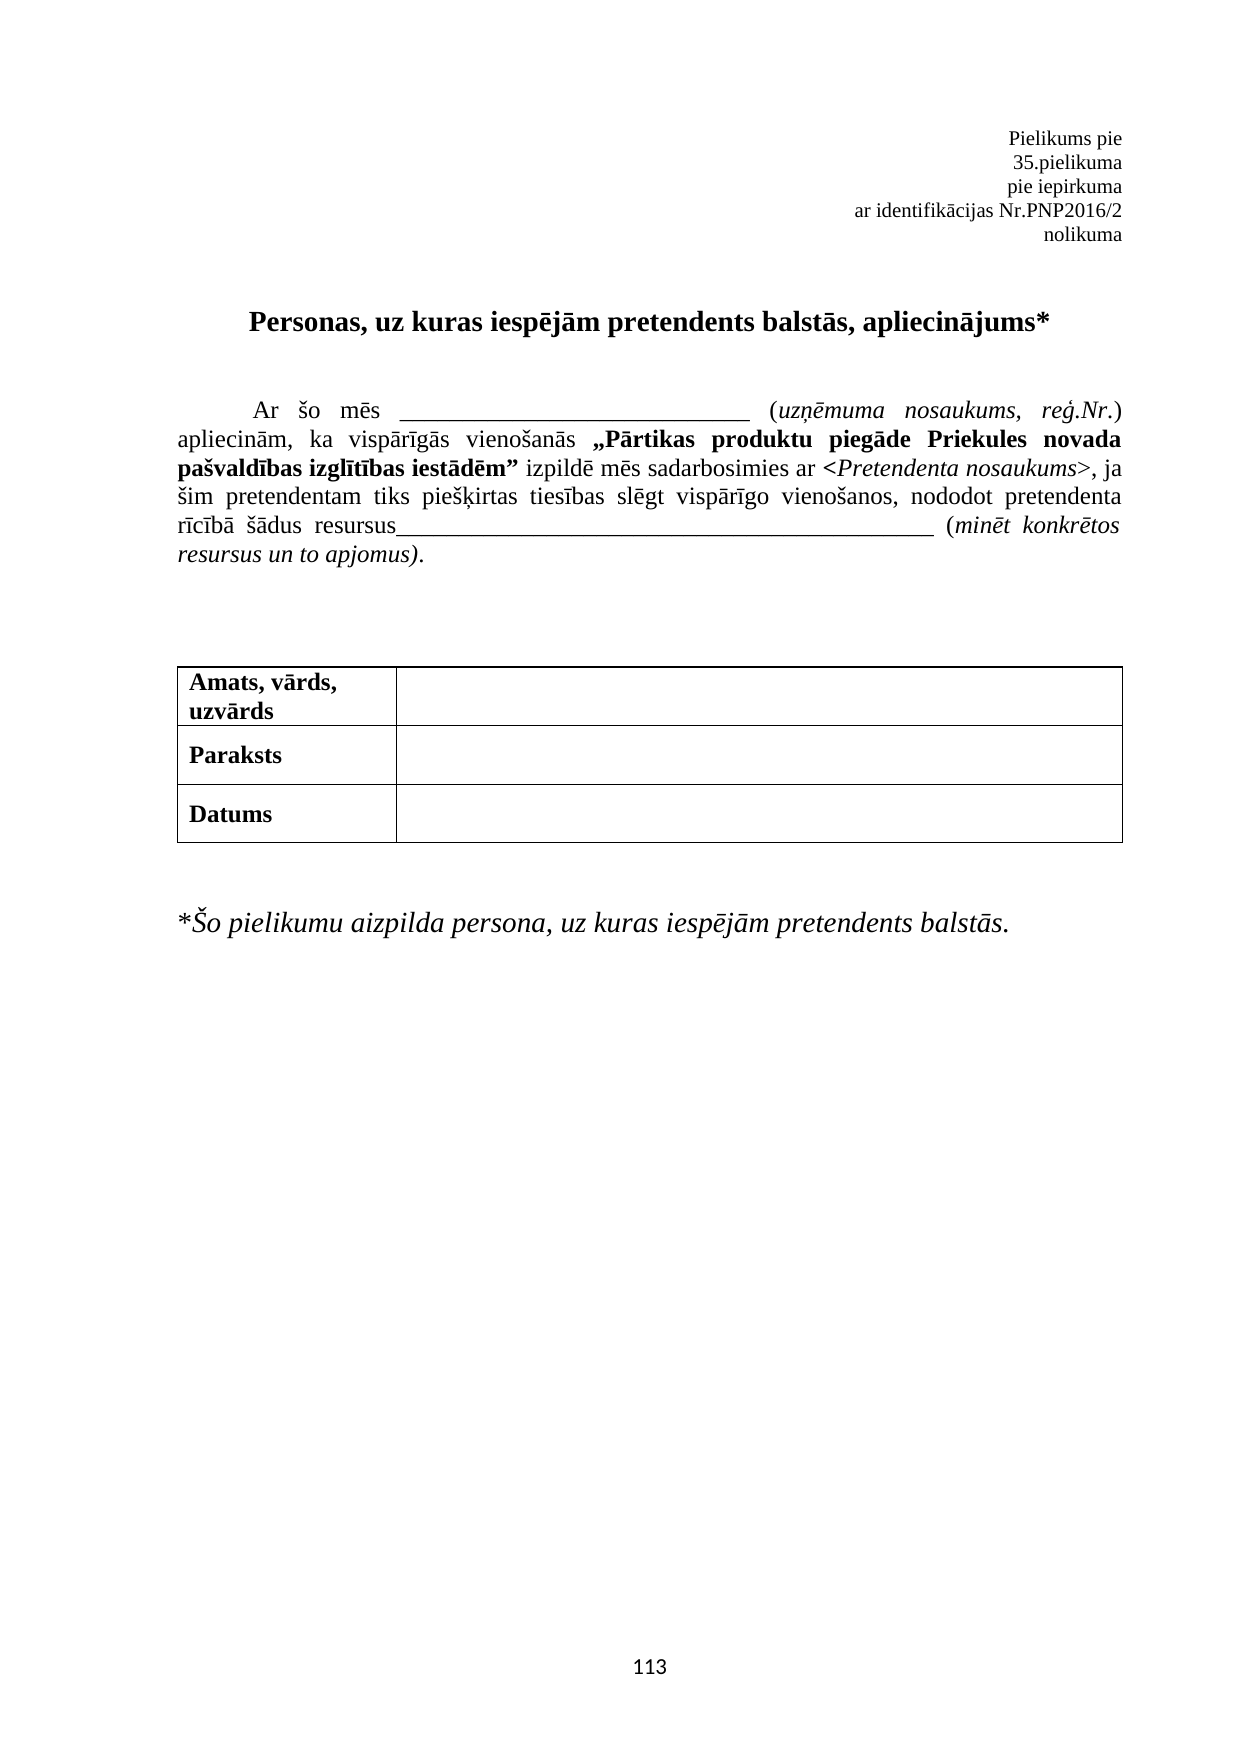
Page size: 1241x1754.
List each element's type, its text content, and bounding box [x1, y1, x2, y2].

text nolikuma [177, 222, 1122, 246]
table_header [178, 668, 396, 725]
text Pielikums pie [177, 126, 1122, 150]
text ar identifikācijas Nr.PNP2016/2 [177, 198, 1122, 222]
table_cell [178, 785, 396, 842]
text pie iepirkuma [177, 174, 1122, 198]
text *Šo pielikumu aizpilda persona, uz kuras iespējām pretendents balstās. [177, 905, 1122, 938]
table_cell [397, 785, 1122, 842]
text Ar šo mēs ____________________________ (uzņēmuma nosaukums, reģ.Nr.) apliecinām, ka vispārīgās vienošanās „Pārtikas produktu piegāde Priekules novada pašvaldības izglītības iestādēm” izpildē mēs sadarbosimies ar <Pretendenta nosaukums>, ja šim pretendentam tiks piešķirtas tiesības slēgt vispārīgo vienošanos, nododot pretendenta rīcībā šādus resursus___________________________________________ (minēt konkrētos resursus un to apjomus). [177, 395, 1122, 568]
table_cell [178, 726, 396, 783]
text 35.pielikuma [177, 150, 1122, 174]
text Personas, uz kuras iespējām pretendents balstās, apliecinājums* [177, 304, 1122, 337]
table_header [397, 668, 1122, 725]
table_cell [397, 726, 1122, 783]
